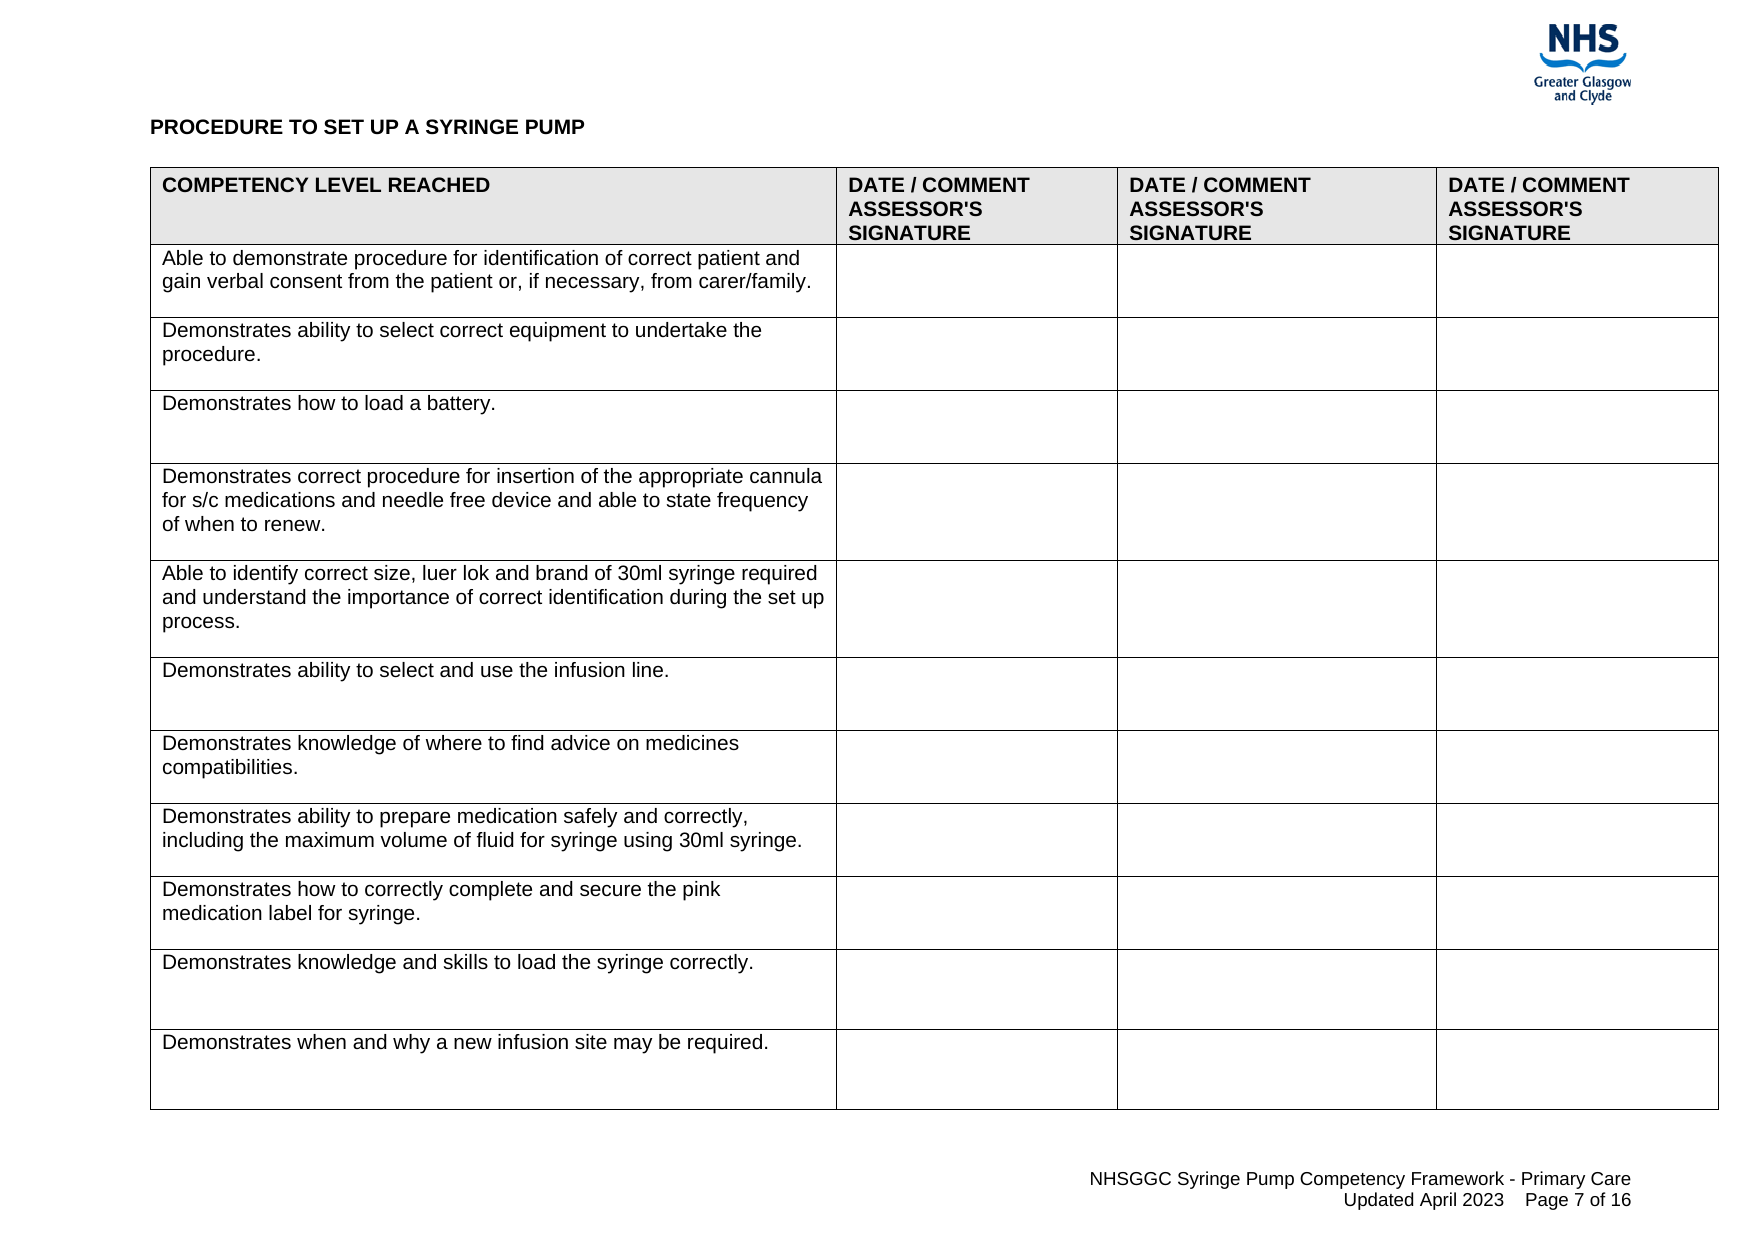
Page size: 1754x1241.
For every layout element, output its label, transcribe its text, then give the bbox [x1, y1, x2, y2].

table_cell Demonstrates when and why a new infusion site may be required. [151, 1030, 836, 1109]
table_cell [837, 950, 1117, 1029]
table_cell [837, 391, 1117, 463]
table_cell [837, 1030, 1117, 1109]
table_cell [1437, 658, 1718, 730]
text PROCEDURE TO SET UP A SYRINGE PUMP [150, 114, 1631, 138]
table_cell Able to identify correct size, luer lok and brand of 30ml syringe required and understand the importance of correct identification during the set up process. [151, 561, 836, 657]
table_cell [1118, 561, 1436, 657]
table_cell Demonstrates knowledge of where to find advice on medicines compatibilities. [151, 731, 836, 803]
table_cell [1437, 877, 1718, 948]
table_header DATE / COMMENT ASSESSOR'S SIGNATURE [1118, 168, 1436, 244]
table_cell [837, 658, 1117, 730]
table_cell [1118, 245, 1436, 317]
table_cell [1118, 1030, 1436, 1109]
table_cell Able to demonstrate procedure for identification of correct patient and gain verbal consent from the patient or, if necessary, from carer/family. [151, 245, 836, 317]
table_cell [1118, 804, 1436, 876]
table_cell [837, 245, 1117, 317]
table_cell [1118, 877, 1436, 948]
table_cell [1437, 731, 1718, 803]
table_cell [1118, 731, 1436, 803]
table_cell [1118, 391, 1436, 463]
table_cell [1437, 245, 1718, 317]
table_cell Demonstrates ability to prepare medication safely and correctly, including the maximum volume of fluid for syringe using 30ml syringe. [151, 804, 836, 876]
table_cell [837, 318, 1117, 390]
table_cell [1437, 464, 1718, 560]
table_cell [1437, 318, 1718, 390]
table_cell [1118, 464, 1436, 560]
table_header COMPETENCY LEVEL REACHED [151, 168, 836, 244]
table_cell Demonstrates how to load a battery. [151, 391, 836, 463]
table_cell Demonstrates knowledge and skills to load the syringe correctly. [151, 950, 836, 1029]
table_cell [837, 877, 1117, 948]
table_cell [1437, 950, 1718, 1029]
table_cell [837, 804, 1117, 876]
table_cell Demonstrates correct procedure for insertion of the appropriate cannula for s/c medications and needle free device and able to state frequency of when to renew. [151, 464, 836, 560]
table_cell [837, 561, 1117, 657]
table_cell [1118, 318, 1436, 390]
table_cell Demonstrates ability to select correct equipment to undertake the procedure. [151, 318, 836, 390]
table_cell [1118, 950, 1436, 1029]
table_cell [1437, 391, 1718, 463]
table_cell [837, 464, 1117, 560]
table_cell Demonstrates ability to select and use the infusion line. [151, 658, 836, 730]
table_cell [1437, 561, 1718, 657]
table_cell [1118, 658, 1436, 730]
table_cell [837, 731, 1117, 803]
table_header DATE / COMMENT ASSESSOR'S SIGNATURE [837, 168, 1117, 244]
table_cell [1437, 1030, 1718, 1109]
table_cell Demonstrates how to correctly complete and secure the pink medication label for syringe. [151, 877, 836, 948]
table_cell [1437, 804, 1718, 876]
table_header DATE / COMMENT ASSESSOR'S SIGNATURE [1437, 168, 1718, 244]
